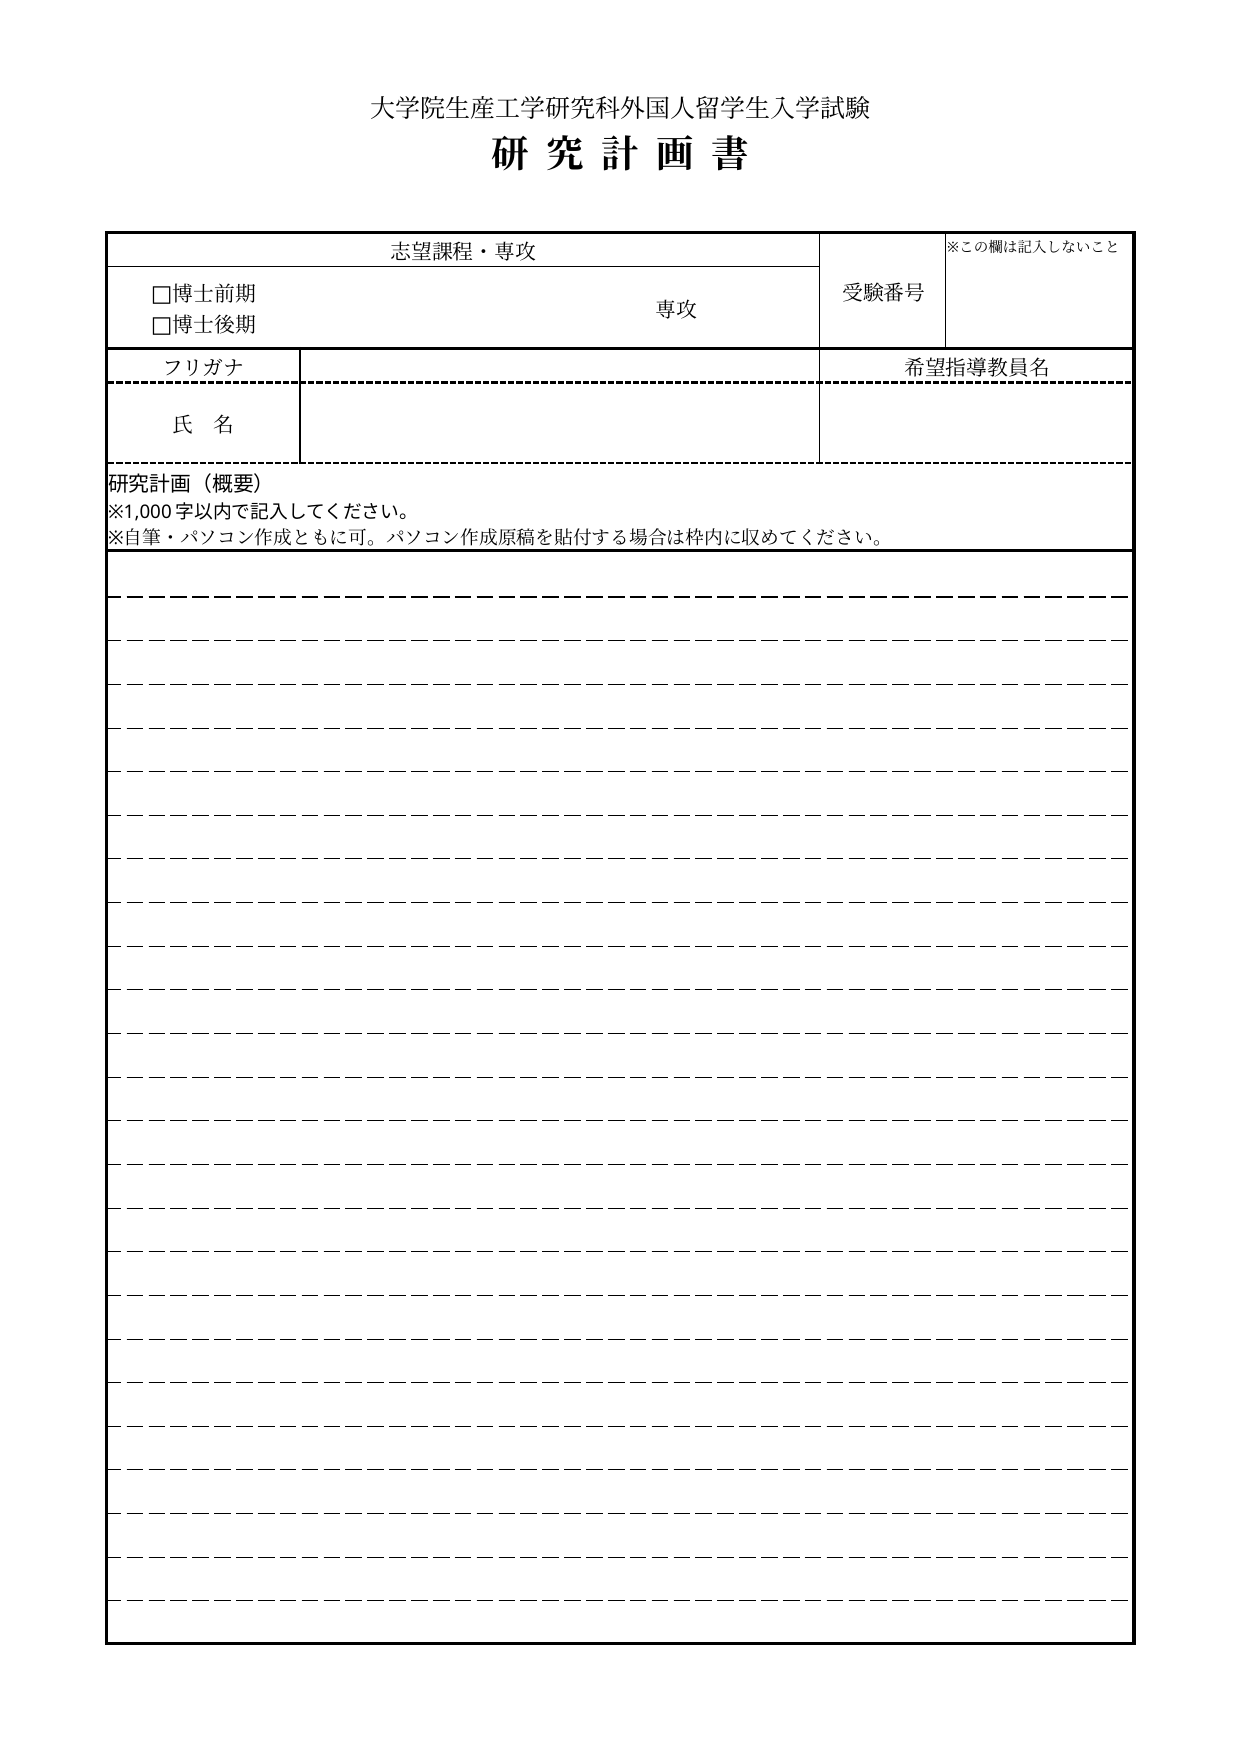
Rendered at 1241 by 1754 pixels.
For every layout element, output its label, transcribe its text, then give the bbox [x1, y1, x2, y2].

table_cell フリガナ [108, 350, 299, 381]
table_cell 研究計画（概要） ※1,000字以内で記入してください。 ※自筆・パソコン作成ともに可。パソコン作成原稿を貼付する場合は枠内に収めてください。 [108, 462, 1132, 549]
table_cell [301, 350, 819, 381]
table_cell □博士前期 □博士後期 [108, 267, 300, 347]
table_cell [301, 381, 819, 462]
table_header 志望課程・専攻 [108, 234, 819, 266]
table_cell 氏 名 [108, 381, 299, 462]
table_cell [820, 381, 1132, 462]
table_cell 専攻 [300, 267, 819, 347]
table_header ※この欄は記入しないこと [946, 234, 1132, 347]
table_header 受験番号 [820, 234, 945, 347]
table_cell 希望指導教員名 [820, 350, 1132, 381]
text 研究計画書 [106, 124, 1134, 178]
table_cell [108, 552, 1132, 1642]
text 大学院生産工学研究科外国人留学生入学試験 [106, 89, 1134, 124]
